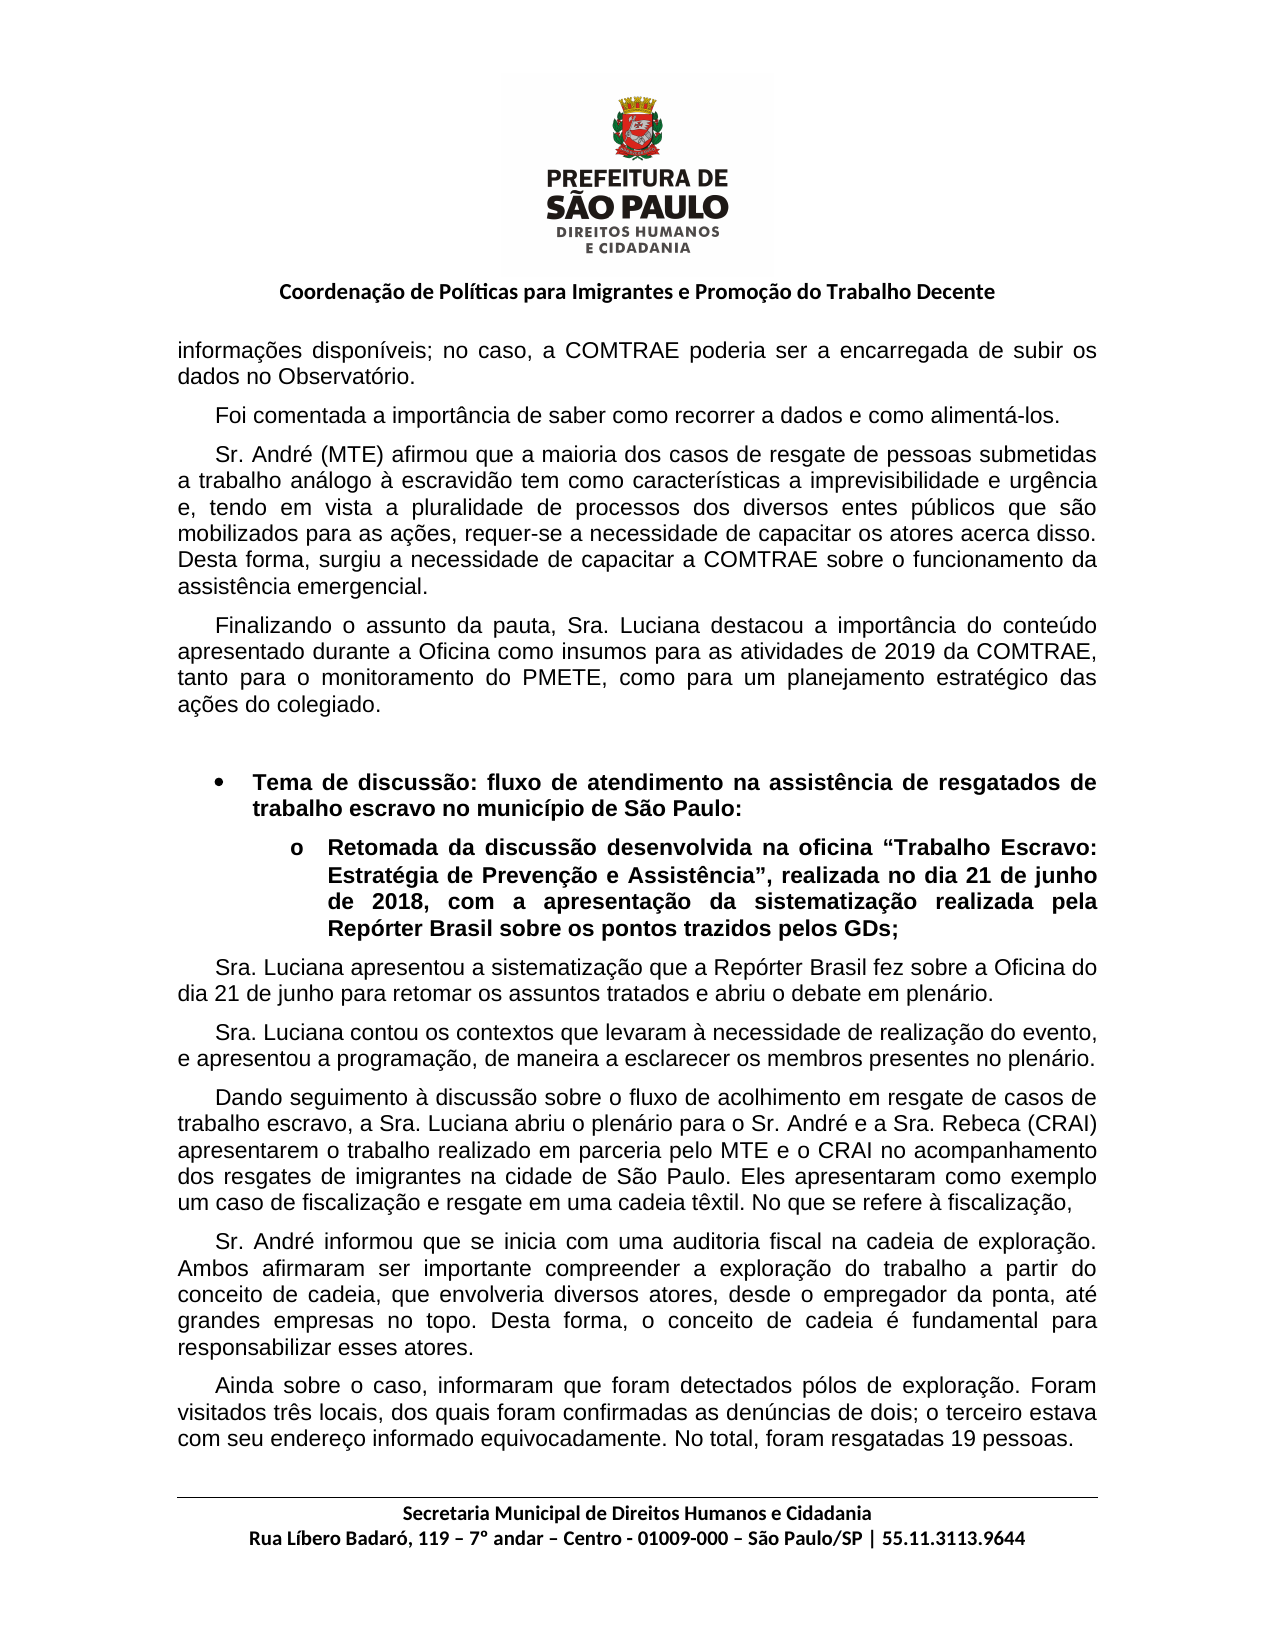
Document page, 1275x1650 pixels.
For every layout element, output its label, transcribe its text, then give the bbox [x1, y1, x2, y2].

text Sra. Luciana contou os contextos que levaram à necessidade de realização do evento, e apresentou a programação, de maneira a esclarecer os membros presentes no plenário. [177, 1019, 1098, 1071]
text Dando seguimento à discussão sobre o fluxo de acolhimento em resgate de casos de trabalho escravo, a Sra. Luciana abriu o plenário para o Sr. André e a Sra. Rebeca (CRAI) apresentarem o trabalho realizado em parceria pelo MTE e o CRAI no acompanhamento dos resgates de imigrantes na cidade de São Paulo. Eles apresentaram como exemplo um caso de fiscalização e resgate em uma cadeia têxtil. No que se refere à fiscalização, [177, 1084, 1098, 1216]
text Sra. Luciana apresentou a sistematização que a Repórter Brasil fez sobre a Oficina do dia 21 de junho para retomar os assuntos tratados e abriu o debate em plenário. [177, 953, 1098, 1006]
list Retomada da discussão desenvolvida na oficina “Trabalho Escravo: Estratégia de Prevenção e Assistência”, realizada no dia 21 de junho de 2018, com a apresentação da sistematização realizada pela Repórter Brasil sobre os pontos trazidos pelos GDs; [290, 834, 1098, 941]
picture [501, 73, 774, 277]
text Sr. André (MTE) afirmou que a maioria dos casos de resgate de pessoas submetidas a trabalho análogo à escravidão tem como características a imprevisibilidade e urgência e, tendo em vista a pluralidade de processos dos diversos entes públicos que são mobilizados para as ações, requer-se a necessidade de capacitar os atores acerca disso. Desta forma, surgiu a necessidade de capacitar a COMTRAE sobre o funcionamento da assistência emergencial. [177, 441, 1098, 599]
text Finalizando o assunto da pauta, Sra. Luciana destacou a importância do conteúdo apresentado durante a Oficina como insumos para as atividades de 2019 da COMTRAE, tanto para o monitoramento do PMETE, como para um planejamento estratégico das ações do colegiado. [177, 612, 1098, 717]
text Sr. André informou que se inicia com uma auditoria fiscal na cadeia de exploração. Ambos afirmaram ser importante compreender a exploração do trabalho a partir do conceito de cadeia, que envolveria diversos atores, desde o empregador da ponta, até grandes empresas no topo. Desta forma, o conceito de cadeia é fundamental para responsabilizar esses atores. [177, 1228, 1098, 1360]
list Tema de discussão: fluxo de atendimento na assistência de resgatados de trabalho escravo no município de São Paulo: [215, 768, 1098, 821]
text Ainda sobre o caso, informaram que foram detectados pólos de exploração. Foram visitados três locais, dos quais foram confirmadas as denúncias de dois; o terceiro estava com seu endereço informado equivocadamente. No total, foram resgatadas 19 pessoas. [177, 1372, 1098, 1452]
text Foi comentada a importância de saber como recorrer a dados e como alimentá-los. [177, 402, 1098, 428]
